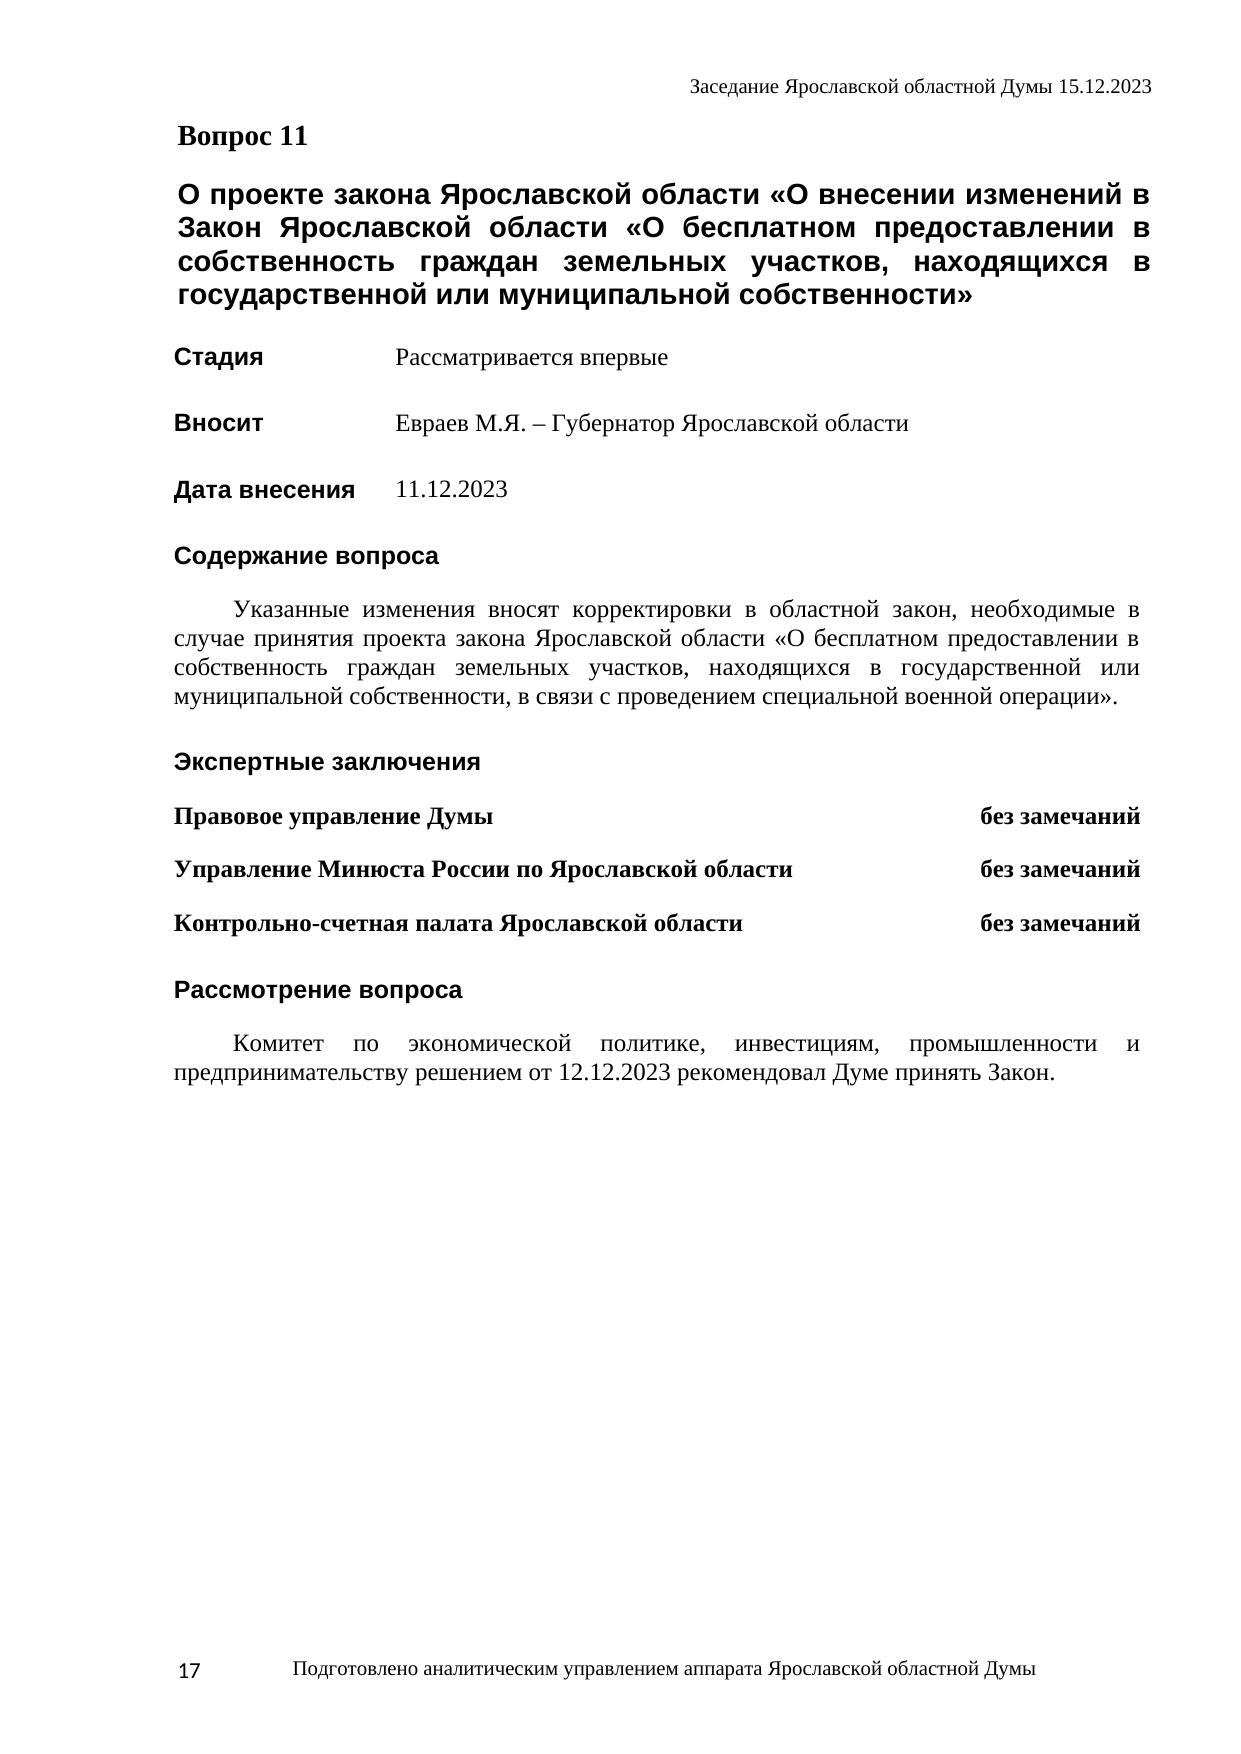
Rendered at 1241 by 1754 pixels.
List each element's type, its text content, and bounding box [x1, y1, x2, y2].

table_cell Правовое управление Думы [163, 788, 768, 842]
table_cell без замечаний [768, 788, 1152, 842]
subtitle О проекте закона Ярославской области «О внесении изменений в Закон Ярославской области «О бесплатном предоставлении в собственность граждан земельных участков, находящихся в государственной или муниципальной собственности» [177, 177, 1152, 311]
table_header Рассматривается впервые [384, 317, 1152, 383]
table_cell без замечаний [901, 842, 1152, 896]
table_cell Комитет по экономической политике, инвестициям, промышленности и предпринимательству решением от 12.12.2023 рекомендовал Думе принять Закон. [163, 1016, 1152, 1098]
table_cell без замечаний [768, 896, 1152, 949]
table_cell Евраев М.Я. – Губернатор Ярославской области [384, 383, 1152, 449]
table_cell Содержание вопроса [163, 516, 1152, 582]
table_cell Рассмотрение вопроса [163, 950, 1152, 1016]
table_cell Управление Минюста России по Ярославской области [163, 842, 901, 896]
text Вопрос 11 [177, 118, 1152, 152]
table_cell Дата внесения [163, 450, 384, 516]
table_cell 11.12.2023 [384, 450, 1152, 516]
table_cell Вносит [163, 383, 384, 449]
table_cell Указанные изменения вносят корректировки в областной закон, необходимые в случае принятия проекта закона Ярославской области «О бесплатном предоставлении в собственность граждан земельных участков, находящихся в государственной или муниципальной собственности, в связи с проведением специальной военной операции». [163, 582, 1152, 722]
table_cell Экспертные заключения [163, 722, 1152, 788]
table_header Стадия [163, 317, 384, 383]
table_cell Контрольно-счетная палата Ярославской области [163, 896, 768, 949]
